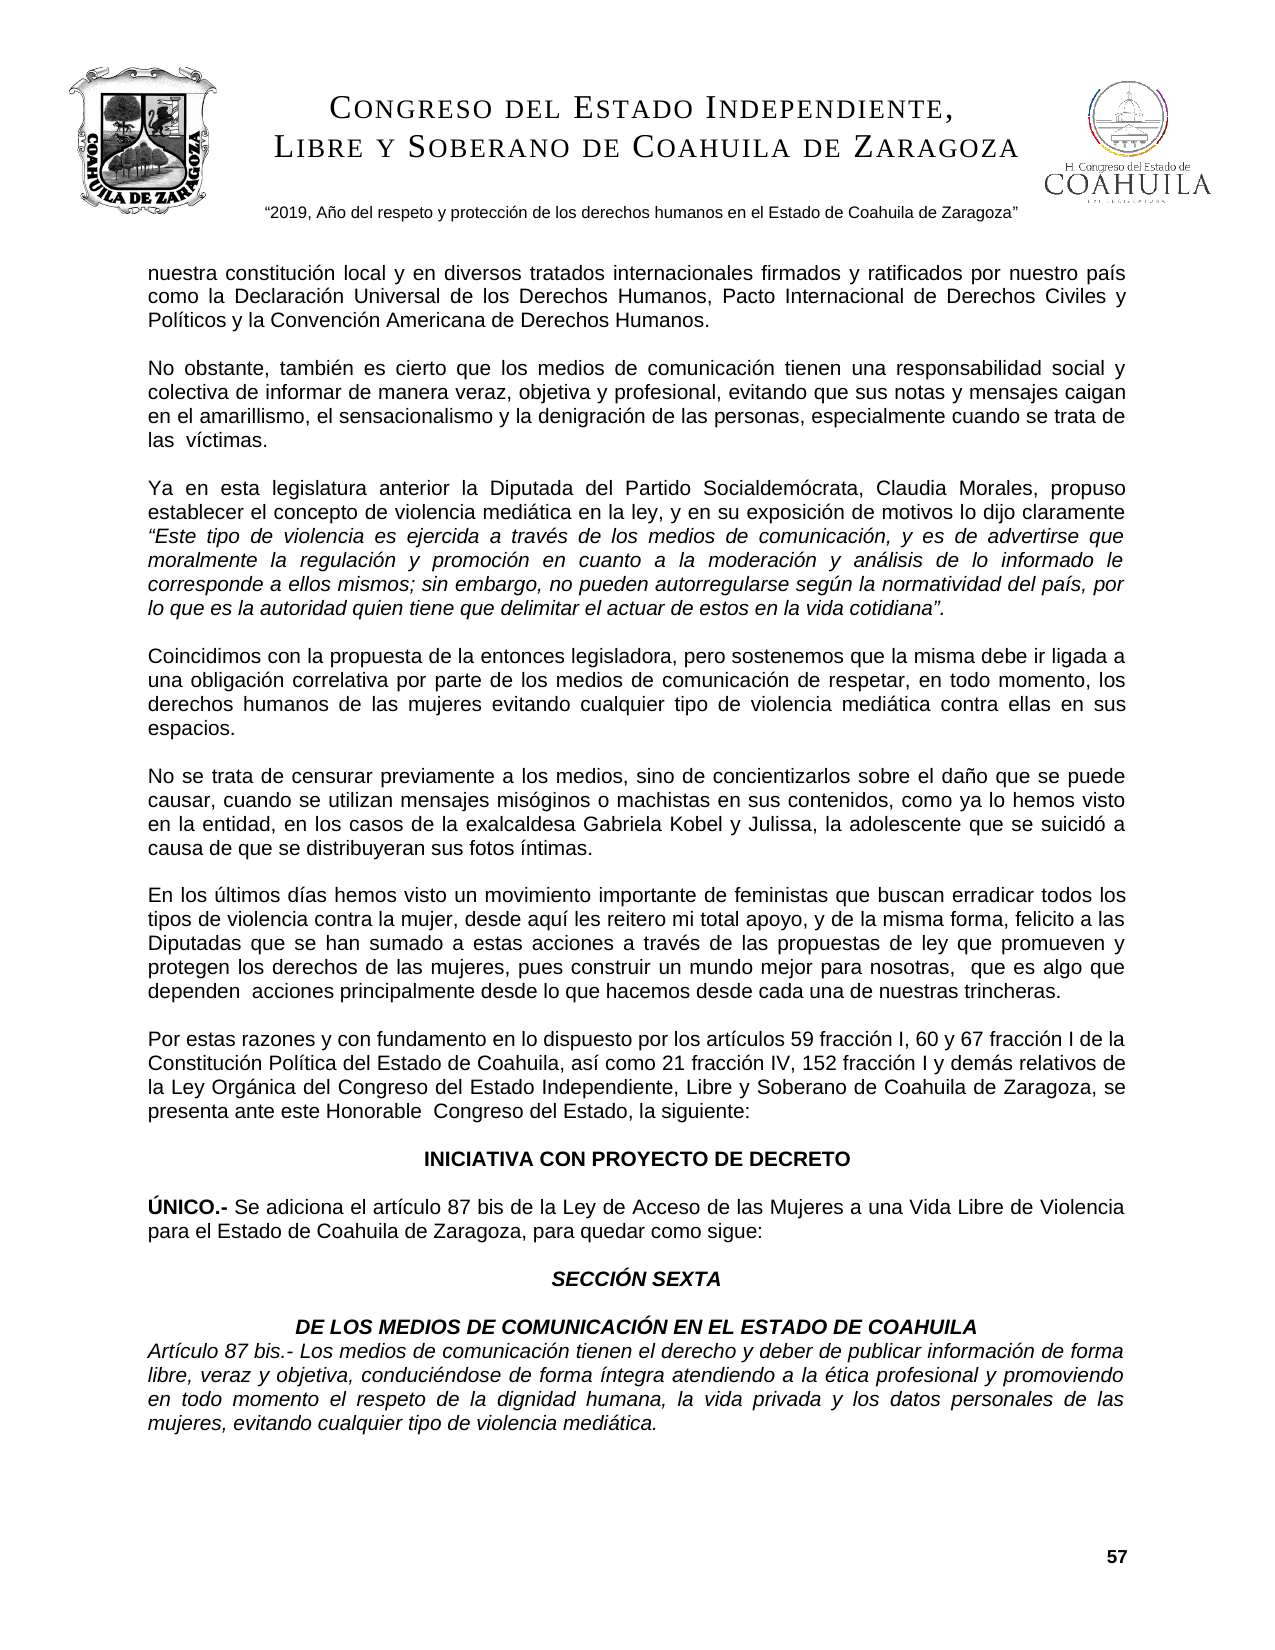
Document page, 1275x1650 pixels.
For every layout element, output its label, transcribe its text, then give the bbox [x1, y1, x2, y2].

text DE LOS MEDIOS DE COMUNICACIÓN EN EL ESTADO DE COAHUILA [148, 1314, 1127, 1338]
text ÚNICO.- Se adiciona el artículo 87 bis de la Ley de Acceso de las Mujeres a una Vida Libre de Violencia para el Estado de Coahuila de Zaragoza, para quedar como sigue: [148, 1195, 1127, 1243]
text Coincidimos con la propuesta de la entonces legisladora, pero sostenemos que la misma debe ir ligada a una obligación correlativa por parte de los medios de comunicación de respetar, en todo momento, los derechos humanos de las mujeres evitando cualquier tipo de violencia mediática contra ellas en sus espacios. [148, 644, 1127, 739]
text En los últimos días hemos visto un movimiento importante de feministas que buscan erradicar todos los tipos de violencia contra la mujer, desde aquí les reitero mi total apoyo, y de la misma forma, felicito a las Diputadas que se han sumado a estas acciones a través de las propuestas de ley que promueven y protegen los derechos de las mujeres, pues construir un mundo mejor para nosotras, que es algo que dependen acciones principalmente desde lo que hacemos desde cada una de nuestras trincheras. [148, 883, 1127, 1003]
text Por estas razones y con fundamento en lo dispuesto por los artículos 59 fracción I, 60 y 67 fracción I de la Constitución Política del Estado de Coahuila, así como 21 fracción IV, 152 fracción I y demás relativos de la Ley Orgánica del Congreso del Estado Independiente, Libre y Soberano de Coahuila de Zaragoza, se presenta ante este Honorable Congreso del Estado, la siguiente: [148, 1027, 1127, 1123]
text Ya en esta legislatura anterior la Diputada del Partido Socialdemócrata, Claudia Morales, propuso establecer el concepto de violencia mediática en la ley, y en su exposición de motivos lo dijo claramente “Este tipo de violencia es ejercida a través de los medios de comunicación, y es de advertirse que moralmente la regulación y promoción en cuanto a la moderación y análisis de lo informado le corresponde a ellos mismos; sin embargo, no pueden autorregularse según la normatividad del país, por lo que es la autoridad quien tiene que delimitar el actuar de estos en la vida cotidiana”. [148, 476, 1127, 620]
picture [1041, 78, 1216, 206]
picture [68, 67, 217, 214]
text INICIATIVA CON PROYECTO DE DECRETO [148, 1147, 1127, 1171]
text SECCIÓN SEXTA [148, 1267, 1127, 1291]
text Artículo 87 bis.- Los medios de comunicación tienen el derecho y deber de publicar información de forma libre, veraz y objetiva, conduciéndose de forma íntegra atendiendo a la ética profesional y promoviendo en todo momento el respeto de la dignidad humana, la vida privada y los datos personales de las mujeres, evitando cualquier tipo de violencia mediática. [148, 1338, 1127, 1434]
text No obstante, también es cierto que los medios de comunicación tienen una responsabilidad social y colectiva de informar de manera veraz, objetiva y profesional, evitando que sus notas y mensajes caigan en el amarillismo, el sensacionalismo y la denigración de las personas, especialmente cuando se trata de las víctimas. [148, 356, 1127, 452]
text No se trata de censurar previamente a los medios, sino de concientizarlos sobre el daño que se puede causar, cuando se utilizan mensajes misóginos o machistas en sus contenidos, como ya lo hemos visto en la entidad, en los casos de la exalcaldesa Gabriela Kobel y Julissa, la adolescente que se suicidó a causa de que se distribuyeran sus fotos íntimas. [148, 763, 1127, 859]
